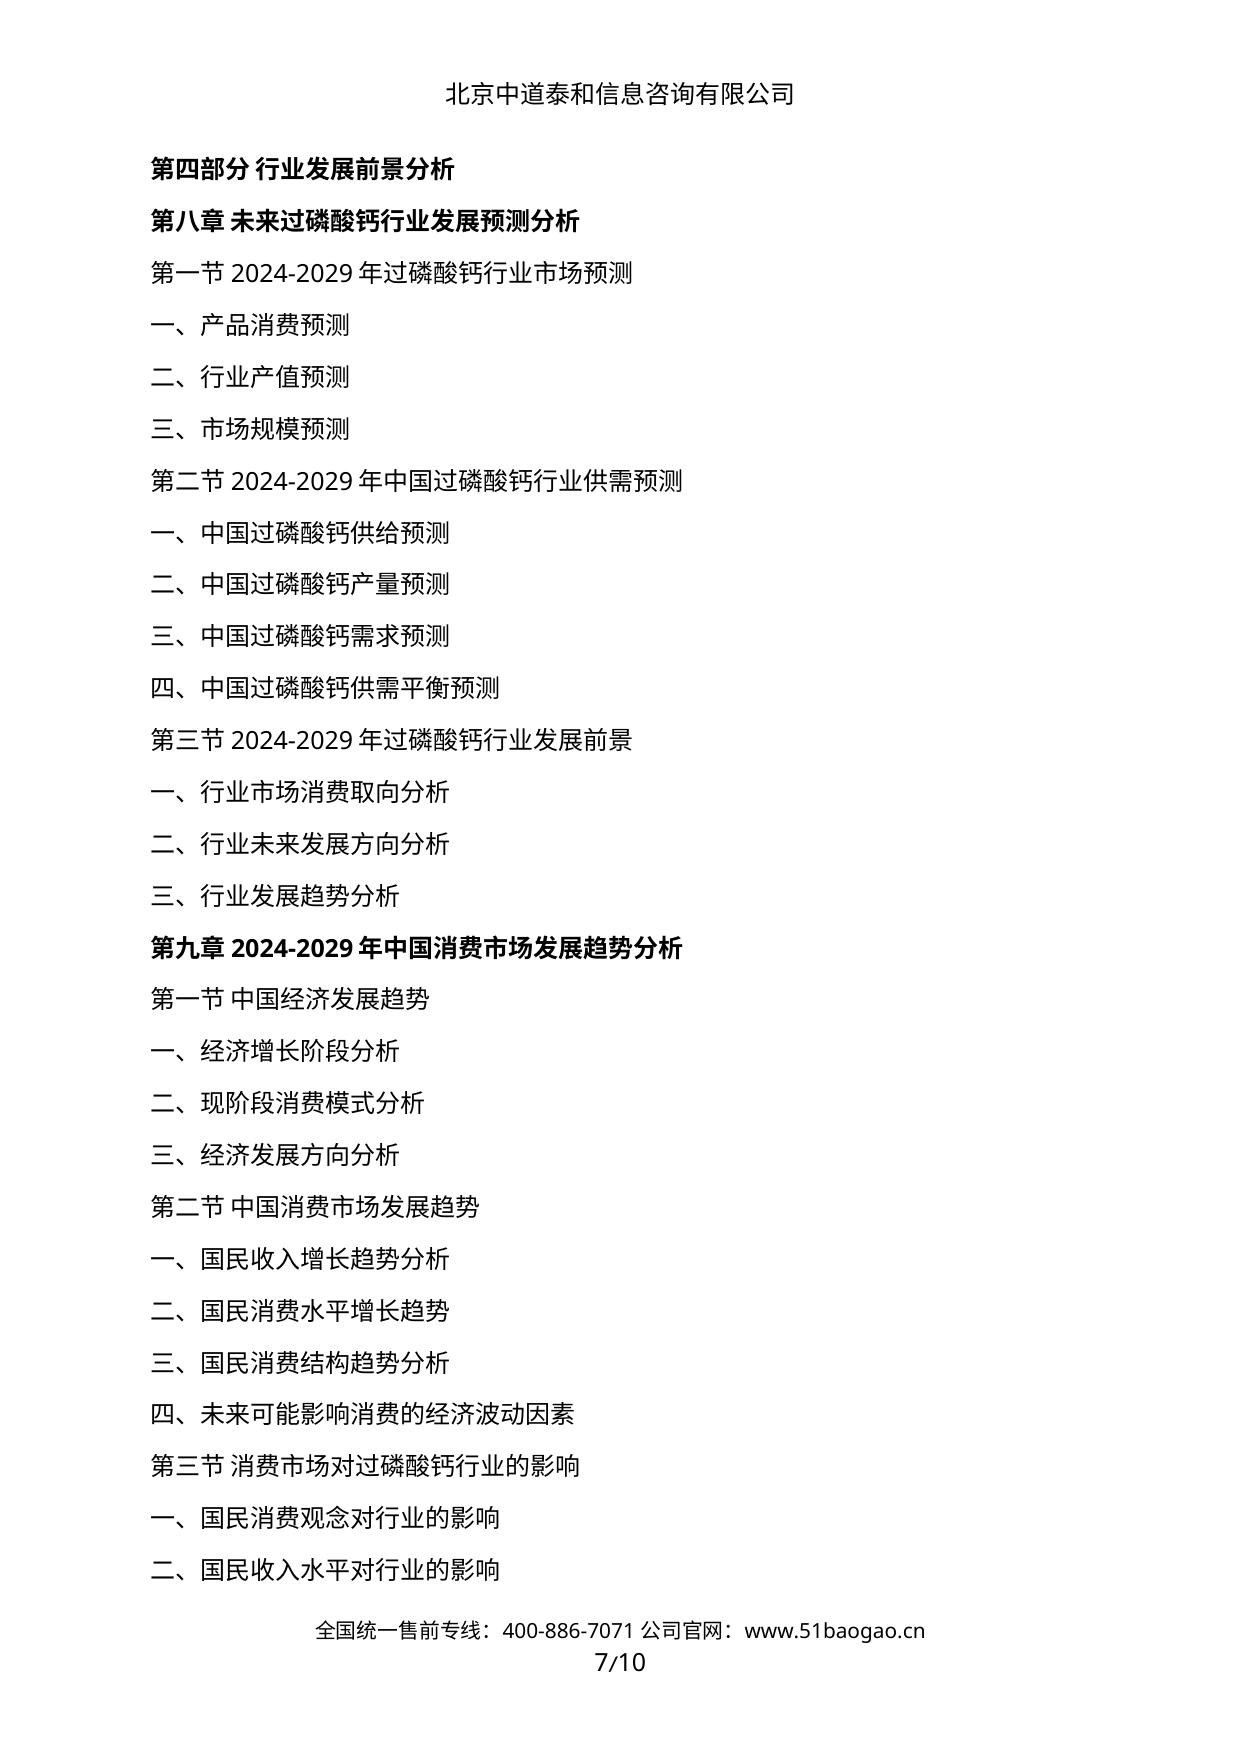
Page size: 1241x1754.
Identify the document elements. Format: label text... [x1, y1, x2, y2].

text 第二节 中国消费市场发展趋势 [150, 1187, 1090, 1224]
text 二、现阶段消费模式分析 [150, 1084, 1090, 1120]
text 二、中国过磷酸钙产量预测 [150, 565, 1090, 601]
text 三、中国过磷酸钙需求预测 [150, 617, 1090, 653]
text 第一节 2024-2029年过磷酸钙行业市场预测 [150, 254, 1090, 290]
text 四、未来可能影响消费的经济波动因素 [150, 1395, 1090, 1431]
text 第二节 2024-2029年中国过磷酸钙行业供需预测 [150, 461, 1090, 497]
text 一、经济增长阶段分析 [150, 1032, 1090, 1068]
text 第八章 未来过磷酸钙行业发展预测分析 [150, 202, 1090, 238]
text 一、国民收入增长趋势分析 [150, 1239, 1090, 1276]
text 二、行业产值预测 [150, 357, 1090, 394]
text 四、中国过磷酸钙供需平衡预测 [150, 669, 1090, 705]
text 三、行业发展趋势分析 [150, 876, 1090, 912]
text 一、中国过磷酸钙供给预测 [150, 513, 1090, 549]
text 三、国民消费结构趋势分析 [150, 1343, 1090, 1379]
text 二、行业未来发展方向分析 [150, 824, 1090, 861]
text 二、国民收入水平对行业的影响 [150, 1551, 1090, 1587]
text 第三节 消费市场对过磷酸钙行业的影响 [150, 1447, 1090, 1483]
text 二、国民消费水平增长趋势 [150, 1291, 1090, 1327]
text 第一节 中国经济发展趋势 [150, 980, 1090, 1016]
text 一、产品消费预测 [150, 306, 1090, 342]
text 一、行业市场消费取向分析 [150, 772, 1090, 809]
text 第三节 2024-2029年过磷酸钙行业发展前景 [150, 721, 1090, 757]
text 第九章 2024-2029年中国消费市场发展趋势分析 [150, 928, 1090, 964]
text 一、国民消费观念对行业的影响 [150, 1499, 1090, 1535]
text 三、经济发展方向分析 [150, 1136, 1090, 1172]
text 第四部分 行业发展前景分析 [150, 150, 1090, 186]
text 三、市场规模预测 [150, 409, 1090, 446]
